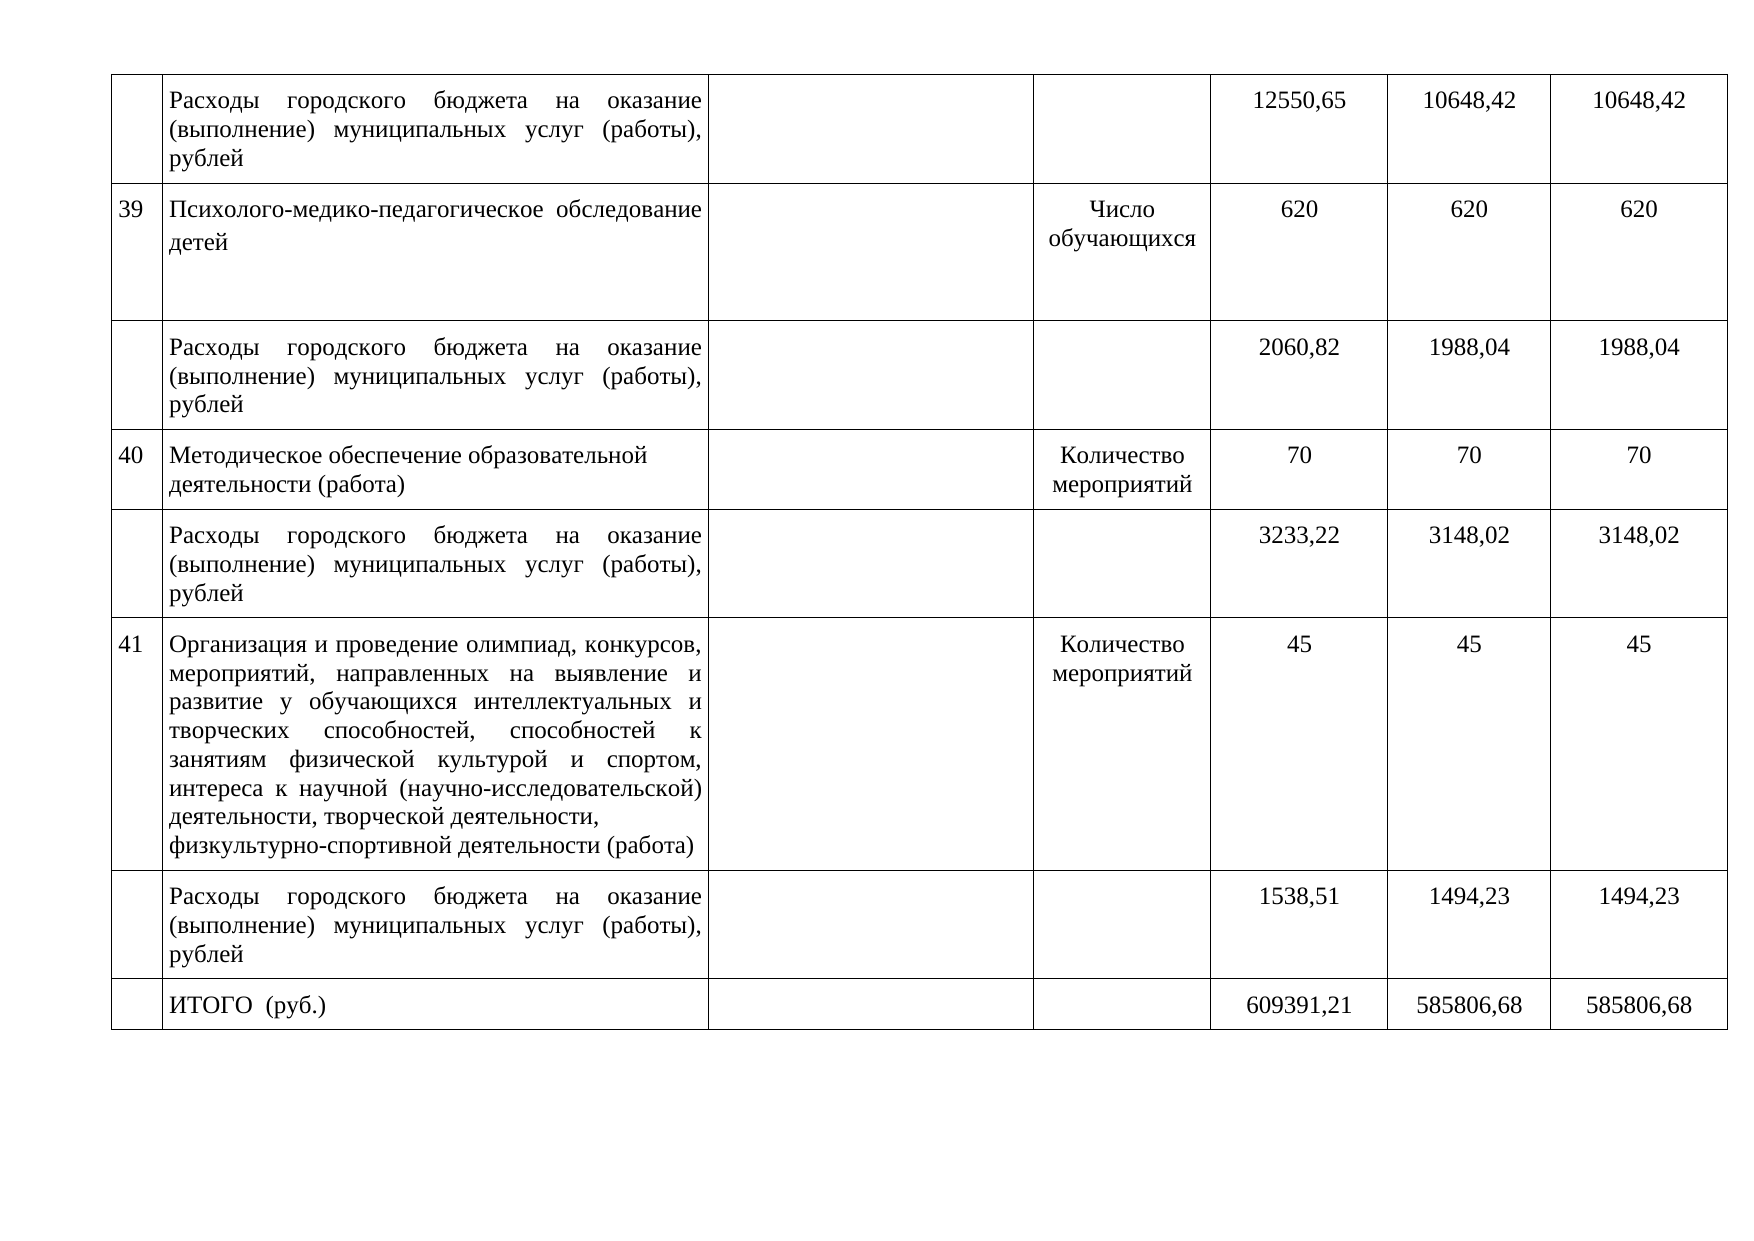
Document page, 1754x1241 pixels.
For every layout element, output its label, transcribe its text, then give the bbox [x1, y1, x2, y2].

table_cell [163, 75, 708, 182]
table_cell Количество мероприятий [1034, 430, 1210, 509]
table_cell 1538,51 [1211, 871, 1387, 978]
table_cell 70 [1551, 430, 1727, 509]
table_cell 10648,42 [1388, 75, 1550, 182]
table_cell ИТОГО (руб.) [163, 979, 708, 1029]
table_cell 45 [1388, 618, 1550, 869]
table_cell [112, 321, 162, 429]
table_cell 2060,82 [1211, 321, 1387, 429]
table_cell Организация и проведение олимпиад, конкурсов, мероприятий, направленных на выявление и развитие у обучающихся интеллектуальных и творческих способностей, способностей к занятиям физической культурой и спортом, интереса к научной (научно-исследовательской) деятельности, творческой деятельности, физкультурно-спортивной деятельности (работа) [163, 618, 708, 869]
table_cell 40 [112, 430, 162, 509]
table_cell [112, 871, 162, 978]
table_cell 70 [1388, 430, 1550, 509]
table_cell 1494,23 [1388, 871, 1550, 978]
table_cell 620 [1551, 184, 1727, 320]
table_cell 45 [1551, 618, 1727, 869]
table_cell 1494,23 [1551, 871, 1727, 978]
table_cell [709, 871, 1033, 978]
table_cell [709, 321, 1033, 429]
table_cell 609391,21 [1211, 979, 1387, 1029]
table_cell [709, 618, 1033, 869]
table_cell 45 [1211, 618, 1387, 869]
table_cell 12550,65 [1211, 75, 1387, 182]
table_cell [709, 510, 1033, 617]
table_cell 620 [1388, 184, 1550, 320]
table_cell 585806,68 [1388, 979, 1550, 1029]
table_cell [1034, 321, 1210, 429]
table_cell [112, 75, 162, 182]
table_cell Расходы городского бюджета на оказание (выполнение) муниципальных услуг (работы), рублей [163, 510, 708, 617]
table_cell [1034, 75, 1210, 182]
table_cell [709, 979, 1033, 1029]
table_cell Методическое обеспечение образовательной деятельности (работа) [163, 430, 708, 509]
table_cell Расходы городского бюджета на оказание (выполнение) муниципальных услуг (работы), рублей [163, 871, 708, 978]
table_cell 10648,42 [1551, 75, 1727, 182]
table_cell 3148,02 [1388, 510, 1550, 617]
table_cell [709, 75, 1033, 182]
table_cell [1034, 871, 1210, 978]
table_cell 39 [112, 184, 162, 320]
table_cell [1034, 979, 1210, 1029]
table_cell [709, 184, 1033, 320]
table_cell [112, 510, 162, 617]
table_cell 1988,04 [1551, 321, 1727, 429]
table_cell [709, 430, 1033, 509]
table_cell 70 [1211, 430, 1387, 509]
table_cell 3148,02 [1551, 510, 1727, 617]
table_cell Число обучающихся [1034, 184, 1210, 320]
table_cell Расходы городского бюджета на оказание (выполнение) муниципальных услуг (работы), рублей [163, 321, 708, 429]
table_cell Количество мероприятий [1034, 618, 1210, 869]
table_cell [112, 979, 162, 1029]
table_cell 620 [1211, 184, 1387, 320]
table_cell Психолого-медико-педагогическое обследование детей [163, 184, 708, 320]
table_cell 1988,04 [1388, 321, 1550, 429]
table_cell [1034, 510, 1210, 617]
table_cell 3233,22 [1211, 510, 1387, 617]
table_cell 585806,68 [1551, 979, 1727, 1029]
table_cell 41 [112, 618, 162, 869]
